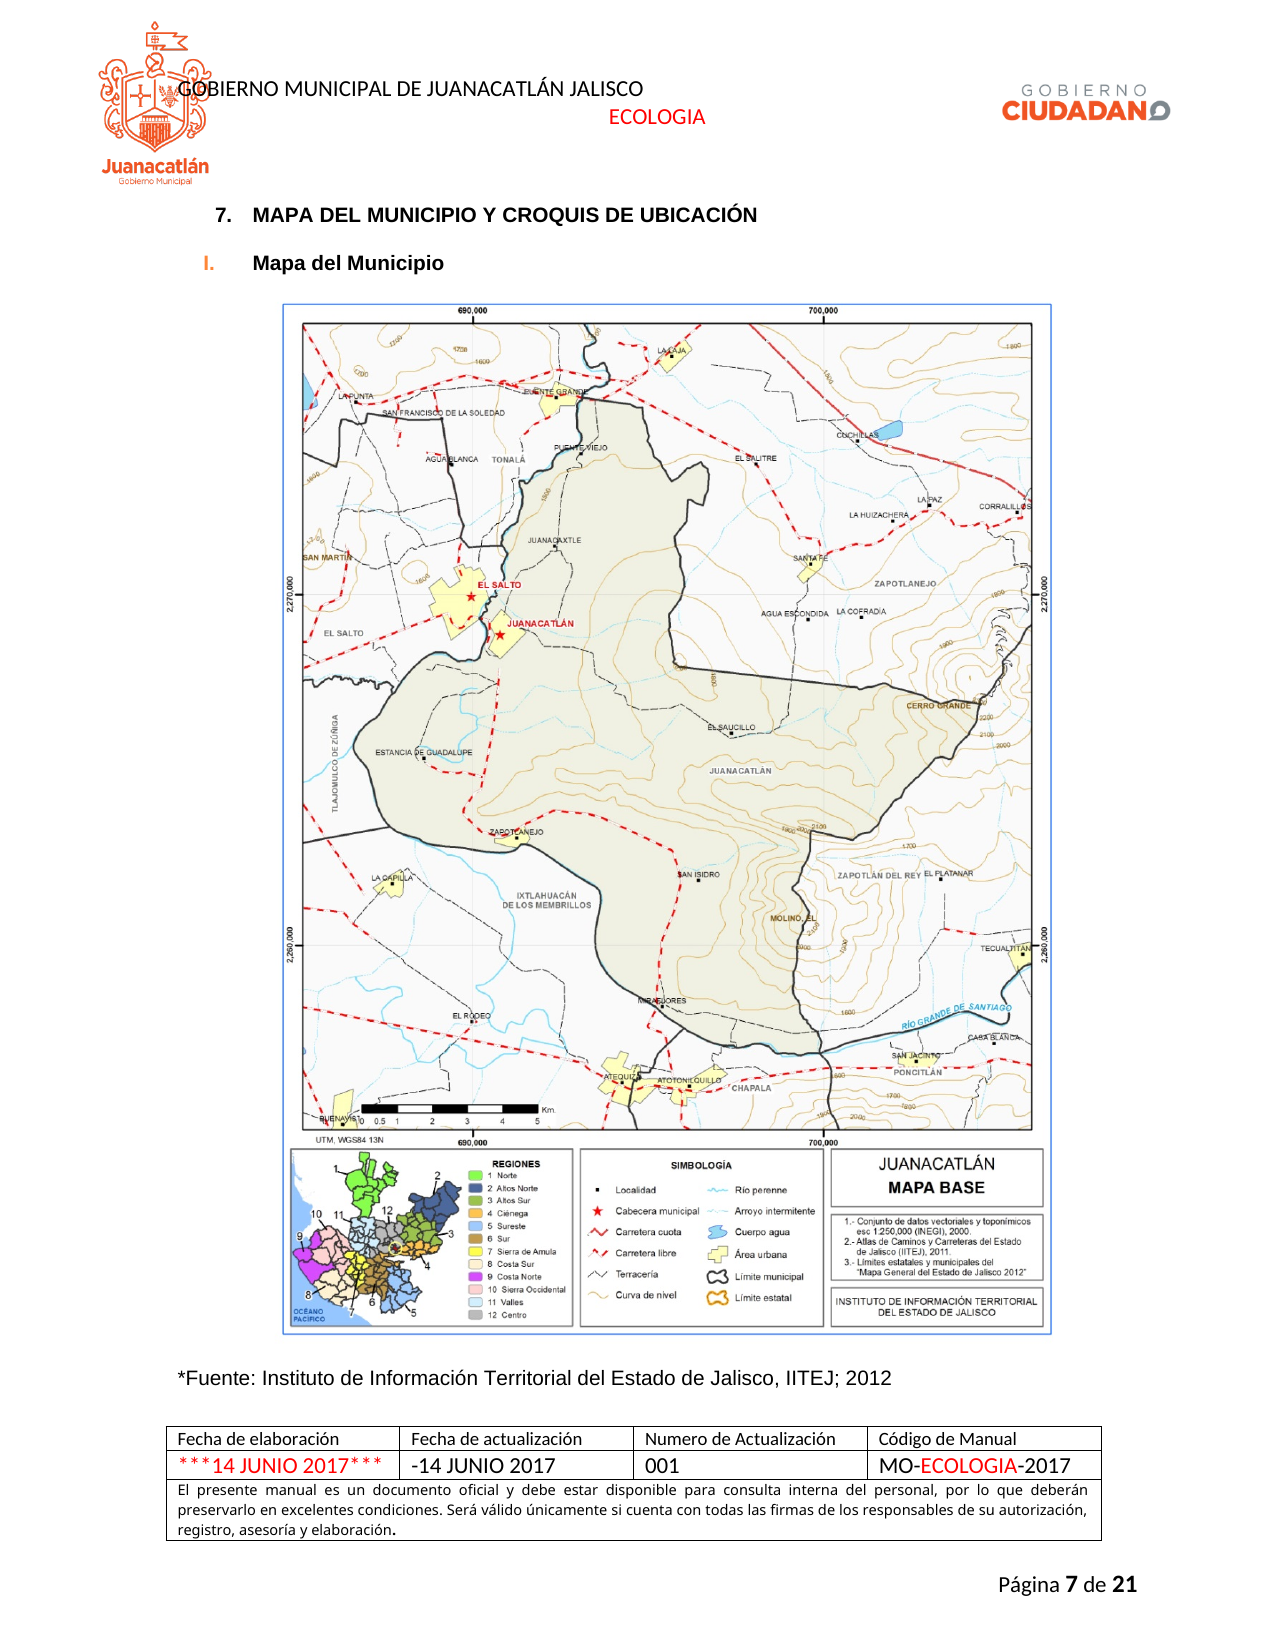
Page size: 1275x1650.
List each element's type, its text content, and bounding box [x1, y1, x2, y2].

text *Fuente: Instituto de Información Territorial del Estado de Jalisco, IITEJ; 2012 [177, 1366, 1137, 1389]
picture [60, 12, 242, 202]
picture [995, 66, 1178, 143]
picture [252, 279, 1088, 1361]
subtitle MAPA DEL MUNICIPIO Y CROQUIS DE UBICACIÓN [215, 203, 1137, 227]
